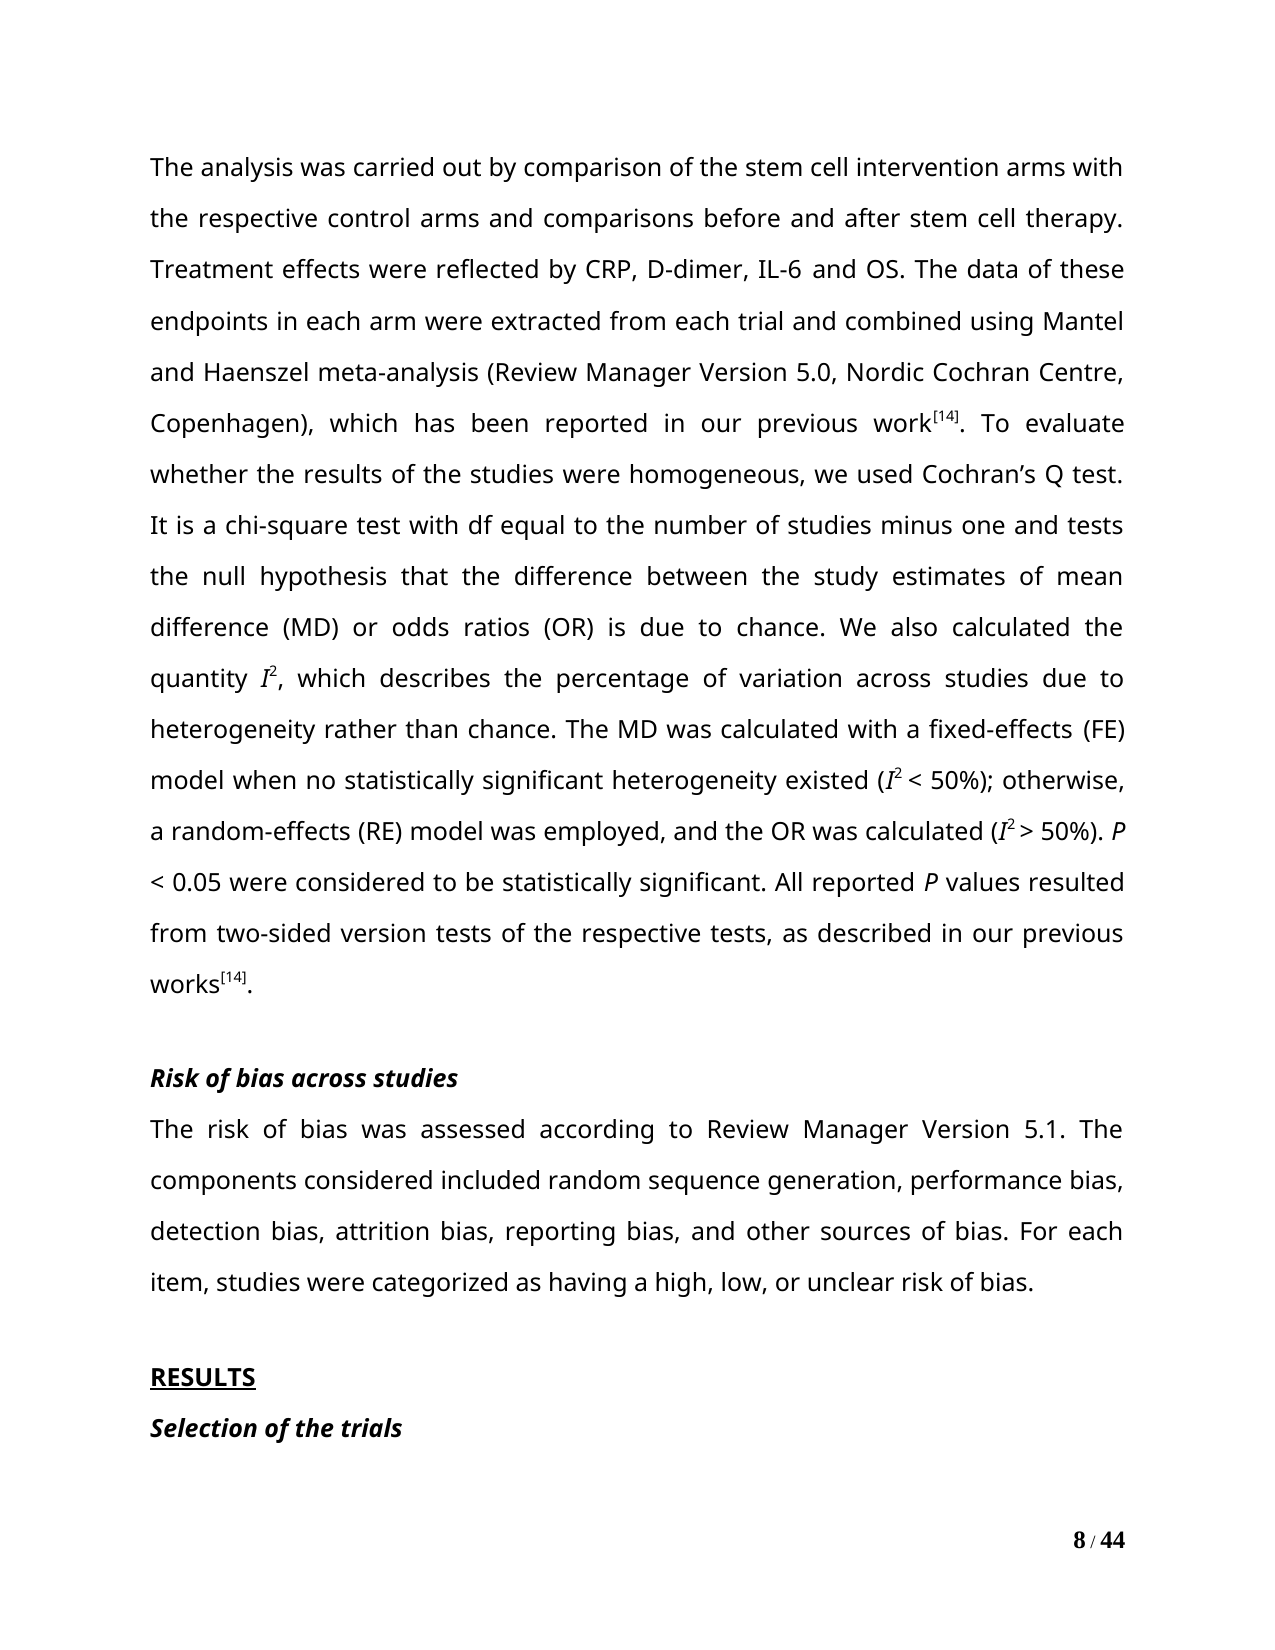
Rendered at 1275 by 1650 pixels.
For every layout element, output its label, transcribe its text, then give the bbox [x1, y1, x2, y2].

text RESULTS [150, 1359, 1125, 1393]
text Risk of bias across studies [150, 1061, 1125, 1095]
text Selection of the trials [150, 1410, 1125, 1444]
text The analysis was carried out by comparison of the stem cell intervention arms with the respective control arms and comparisons before and after stem cell therapy. Treatment effects were reflected by CRP, D-dimer, IL-6 and OS. The data of these endpoints in each arm were extracted from each trial and combined using Mantel and Haenszel meta-analysis (Review Manager Version 5.0, Nordic Cochran Centre, Copenhagen), which has been reported in our previous work[14]. To evaluate whether the results of the studies were homogeneous, we used Cochran’s Q test. It is a chi-square test with df equal to the number of studies minus one and tests the null hypothesis that the difference between the study estimates of mean difference (MD) or odds ratios (OR) is due to chance. We also calculated the quantity I2, which describes the percentage of variation across studies due to heterogeneity rather than chance. The MD was calculated with a fixed-effects (FE) model when no statistically significant heterogeneity existed (I2 < 50%); otherwise, a random-effects (RE) model was employed, and the OR was calculated (I2 > 50%). P < 0.05 were considered to be statistically significant. All reported P values resulted from two-sided version tests of the respective tests, as described in our previous works[14]. [150, 150, 1125, 1001]
text The risk of bias was assessed according to Review Manager Version 5.1. The components considered included random sequence generation, performance bias, detection bias, attrition bias, reporting bias, and other sources of bias. For each item, studies were categorized as having a high, low, or unclear risk of bias. [150, 1112, 1125, 1299]
